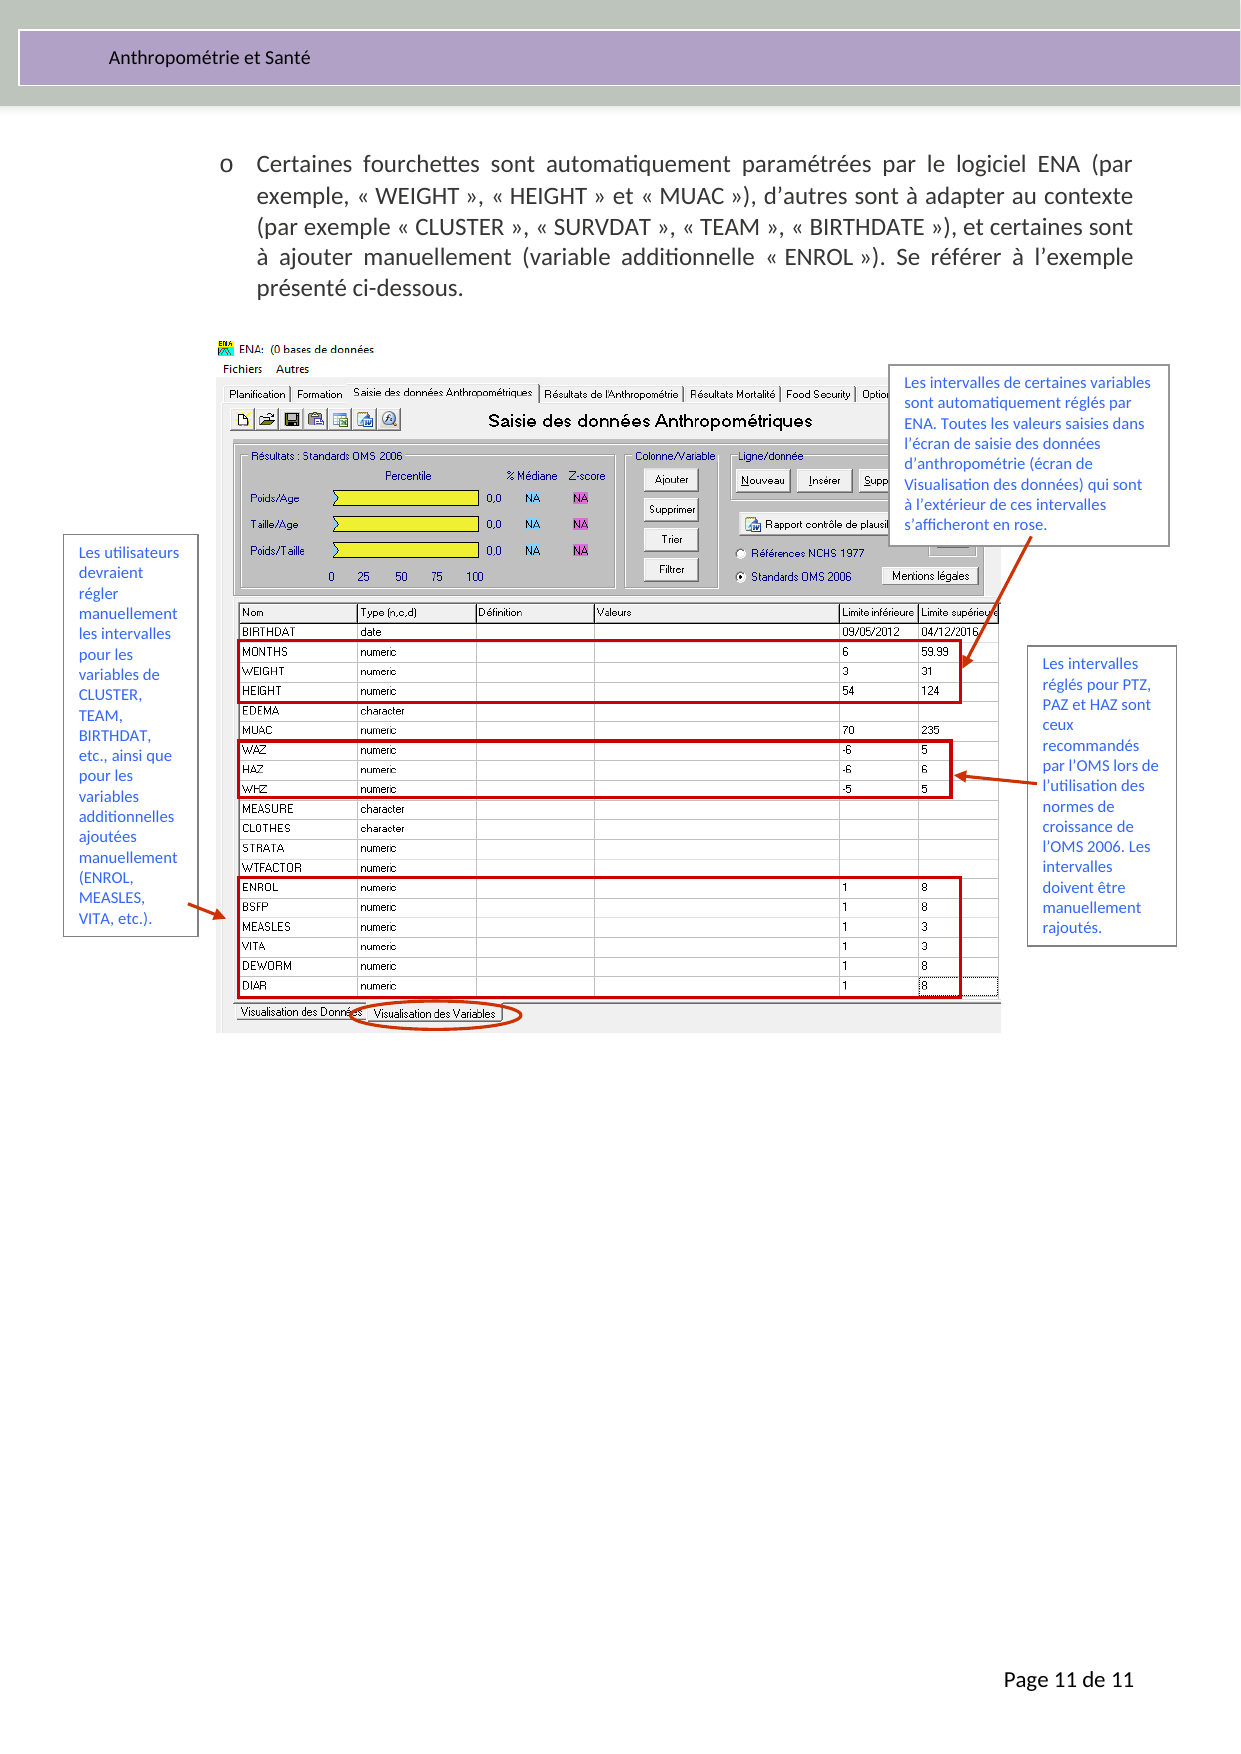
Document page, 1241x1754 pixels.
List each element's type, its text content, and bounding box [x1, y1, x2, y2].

list Certaines fourchettes sont automatiquement paramétrées par le logiciel ENA (par exemple, « WEIGHT », « HEIGHT » et « MUAC »), d’autres sont à adapter au contexte (par exemple « CLUSTER », « SURVDAT », « TEAM », « BIRTHDATE »), et certaines sont à ajouter manuellement (variable additionnelle « ENROL »). Se référer à l’exemple présenté ci-dessous. [219, 149, 1134, 302]
picture [240, 743, 949, 796]
picture [216, 338, 1001, 1033]
picture [240, 642, 959, 701]
